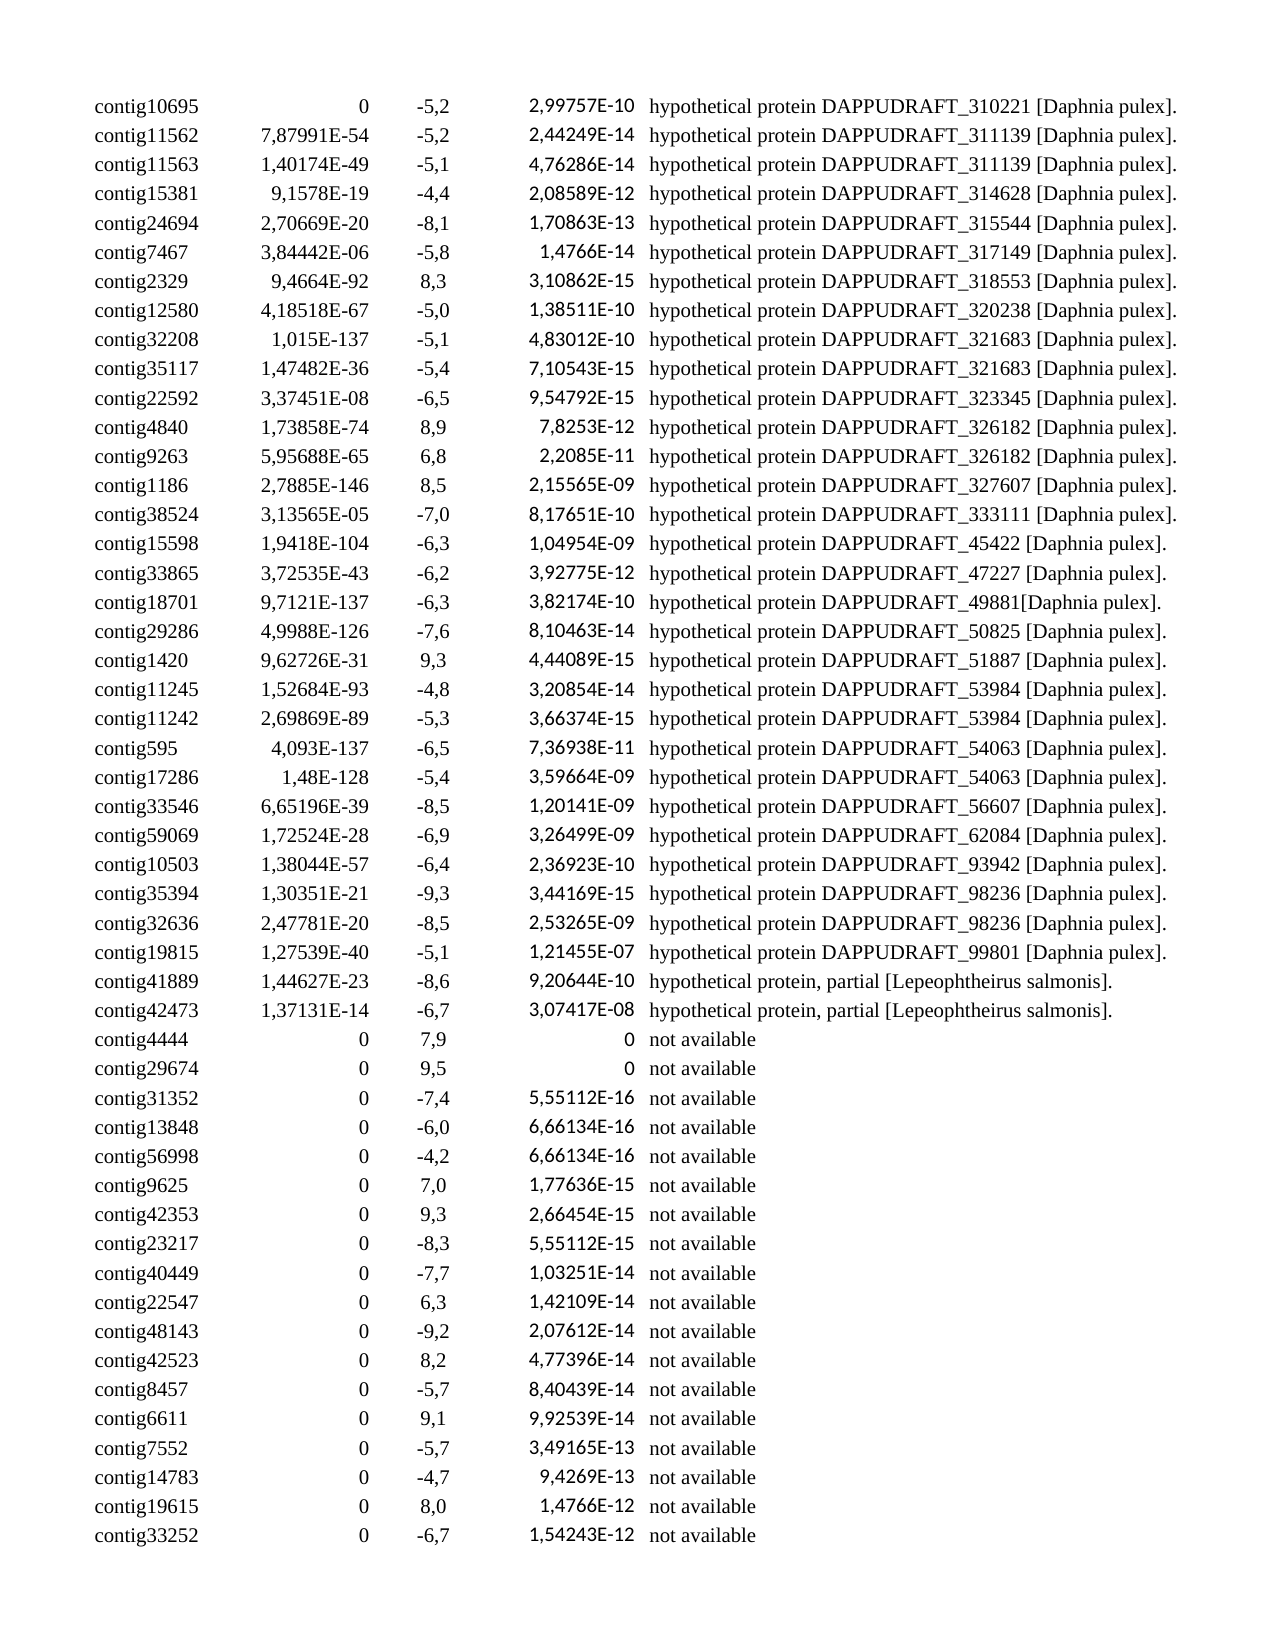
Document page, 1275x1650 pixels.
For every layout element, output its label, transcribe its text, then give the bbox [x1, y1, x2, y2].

table_cell 3,10862E-15 [490, 264, 642, 293]
table_cell contig33252 [87, 1518, 222, 1547]
table_cell 0 [222, 1168, 376, 1197]
table_cell 0 [222, 1022, 376, 1051]
table_cell 3,72535E-43 [222, 555, 376, 584]
table_cell contig19815 [87, 935, 222, 964]
table_cell not available [642, 1080, 1196, 1109]
table_cell -5,8 [376, 235, 490, 264]
table_cell -5,2 [376, 118, 490, 147]
table_cell 3,44169E-15 [490, 876, 642, 905]
table_cell -5,4 [376, 351, 490, 380]
table_cell -9,2 [376, 1314, 490, 1343]
table_cell contig9625 [87, 1168, 222, 1197]
table_cell contig11242 [87, 701, 222, 730]
table_cell 9,62726E-31 [222, 643, 376, 672]
table_cell 0 [222, 1285, 376, 1314]
table_cell hypothetical protein DAPPUDRAFT_98236 [Daphnia pulex]. [642, 876, 1196, 905]
table_cell 4,093E-137 [222, 730, 376, 759]
table_cell 6,3 [376, 1285, 490, 1314]
table_cell hypothetical protein DAPPUDRAFT_315544 [Daphnia pulex]. [642, 205, 1196, 234]
table_cell 0 [222, 1226, 376, 1255]
table_cell contig24694 [87, 205, 222, 234]
table_cell 1,48E-128 [222, 760, 376, 789]
table_cell -6,4 [376, 847, 490, 876]
table_cell 3,84442E-06 [222, 235, 376, 264]
table_cell -6,2 [376, 555, 490, 584]
table_cell 2,99757E-10 [490, 89, 642, 118]
table_cell hypothetical protein DAPPUDRAFT_317149 [Daphnia pulex]. [642, 235, 1196, 264]
table_cell -7,6 [376, 614, 490, 643]
table_cell not available [642, 1139, 1196, 1168]
table_cell 8,3 [376, 264, 490, 293]
table_cell hypothetical protein DAPPUDRAFT_47227 [Daphnia pulex]. [642, 555, 1196, 584]
table_cell 0 [222, 89, 376, 118]
table_cell -5,0 [376, 293, 490, 322]
table_cell -6,7 [376, 1518, 490, 1547]
table_cell hypothetical protein DAPPUDRAFT_45422 [Daphnia pulex]. [642, 526, 1196, 555]
table_cell contig1420 [87, 643, 222, 672]
table_cell hypothetical protein DAPPUDRAFT_321683 [Daphnia pulex]. [642, 322, 1196, 351]
table_cell 3,82174E-10 [490, 585, 642, 614]
table_cell contig7467 [87, 235, 222, 264]
table_cell 6,65196E-39 [222, 789, 376, 818]
table_cell not available [642, 1518, 1196, 1547]
table_cell -6,5 [376, 380, 490, 409]
table_cell not available [642, 1430, 1196, 1459]
table_cell contig33546 [87, 789, 222, 818]
table_cell 2,2085E-11 [490, 439, 642, 468]
table_cell contig42473 [87, 993, 222, 1022]
table_cell -6,3 [376, 526, 490, 555]
table_cell 9,4664E-92 [222, 264, 376, 293]
table_cell 0 [222, 1518, 376, 1547]
table_cell 5,55112E-16 [490, 1080, 642, 1109]
table_cell -5,7 [376, 1430, 490, 1459]
table_cell 1,015E-137 [222, 322, 376, 351]
table_cell contig14783 [87, 1460, 222, 1489]
table_cell 1,54243E-12 [490, 1518, 642, 1547]
table_cell 1,40174E-49 [222, 147, 376, 176]
table_cell 0 [222, 1343, 376, 1372]
table_cell 4,18518E-67 [222, 293, 376, 322]
table_cell 3,92775E-12 [490, 555, 642, 584]
table_cell hypothetical protein DAPPUDRAFT_99801 [Daphnia pulex]. [642, 935, 1196, 964]
table_cell -7,4 [376, 1080, 490, 1109]
table_cell hypothetical protein DAPPUDRAFT_54063 [Daphnia pulex]. [642, 730, 1196, 759]
table_cell 2,07612E-14 [490, 1314, 642, 1343]
table_cell 1,27539E-40 [222, 935, 376, 964]
table_cell 8,10463E-14 [490, 614, 642, 643]
table_cell 9,1578E-19 [222, 176, 376, 205]
table_cell 4,77396E-14 [490, 1343, 642, 1372]
table_cell contig56998 [87, 1139, 222, 1168]
table_cell 9,4269E-13 [490, 1460, 642, 1489]
table_cell -5,1 [376, 147, 490, 176]
table_cell 0 [222, 1139, 376, 1168]
table_cell 2,08589E-12 [490, 176, 642, 205]
table_cell not available [642, 1168, 1196, 1197]
table_cell hypothetical protein DAPPUDRAFT_51887 [Daphnia pulex]. [642, 643, 1196, 672]
table_cell not available [642, 1285, 1196, 1314]
table_cell 1,4766E-14 [490, 235, 642, 264]
table_cell not available [642, 1197, 1196, 1226]
table_cell 0 [222, 1460, 376, 1489]
table_cell contig19615 [87, 1489, 222, 1518]
table_cell 9,54792E-15 [490, 380, 642, 409]
table_cell hypothetical protein DAPPUDRAFT_56607 [Daphnia pulex]. [642, 789, 1196, 818]
table_cell 8,40439E-14 [490, 1372, 642, 1401]
table_cell 0 [222, 1080, 376, 1109]
table_cell not available [642, 1314, 1196, 1343]
table_cell -6,7 [376, 993, 490, 1022]
table_cell 2,15565E-09 [490, 468, 642, 497]
table_cell 7,87991E-54 [222, 118, 376, 147]
table_cell 0 [222, 1051, 376, 1080]
table_cell 3,59664E-09 [490, 760, 642, 789]
table_cell contig48143 [87, 1314, 222, 1343]
table_cell 2,53265E-09 [490, 905, 642, 934]
table_cell not available [642, 1401, 1196, 1430]
table_cell hypothetical protein DAPPUDRAFT_98236 [Daphnia pulex]. [642, 905, 1196, 934]
table_cell not available [642, 1110, 1196, 1139]
table_cell -5,1 [376, 935, 490, 964]
table_cell hypothetical protein DAPPUDRAFT_327607 [Daphnia pulex]. [642, 468, 1196, 497]
table_cell 1,73858E-74 [222, 410, 376, 439]
table_cell contig11245 [87, 672, 222, 701]
table_cell hypothetical protein DAPPUDRAFT_320238 [Daphnia pulex]. [642, 293, 1196, 322]
table_cell not available [642, 1255, 1196, 1284]
table_cell -5,7 [376, 1372, 490, 1401]
table_cell hypothetical protein DAPPUDRAFT_310221 [Daphnia pulex]. [642, 89, 1196, 118]
table_cell contig41889 [87, 964, 222, 993]
table_cell -8,3 [376, 1226, 490, 1255]
table_cell hypothetical protein DAPPUDRAFT_318553 [Daphnia pulex]. [642, 264, 1196, 293]
table_cell 1,42109E-14 [490, 1285, 642, 1314]
table_cell 8,2 [376, 1343, 490, 1372]
table_cell 3,07417E-08 [490, 993, 642, 1022]
table_cell 7,8253E-12 [490, 410, 642, 439]
table_cell contig31352 [87, 1080, 222, 1109]
table_cell hypothetical protein DAPPUDRAFT_93942 [Daphnia pulex]. [642, 847, 1196, 876]
table_cell -4,4 [376, 176, 490, 205]
table_cell 2,69869E-89 [222, 701, 376, 730]
table_cell contig7552 [87, 1430, 222, 1459]
table_cell 4,76286E-14 [490, 147, 642, 176]
table_cell 1,38511E-10 [490, 293, 642, 322]
table_cell 3,37451E-08 [222, 380, 376, 409]
table_cell hypothetical protein, partial [Lepeophtheirus salmonis]. [642, 993, 1196, 1022]
table_cell 1,44627E-23 [222, 964, 376, 993]
table_cell hypothetical protein, partial [Lepeophtheirus salmonis]. [642, 964, 1196, 993]
table_cell not available [642, 1372, 1196, 1401]
table_cell 9,3 [376, 1197, 490, 1226]
table_cell 0 [222, 1314, 376, 1343]
table_cell hypothetical protein DAPPUDRAFT_53984 [Daphnia pulex]. [642, 701, 1196, 730]
table_cell 1,03251E-14 [490, 1255, 642, 1284]
table_cell 9,7121E-137 [222, 585, 376, 614]
table_cell 3,26499E-09 [490, 818, 642, 847]
table_cell not available [642, 1343, 1196, 1372]
table_cell 1,9418E-104 [222, 526, 376, 555]
table_cell 7,36938E-11 [490, 730, 642, 759]
table_cell contig15598 [87, 526, 222, 555]
table_cell 4,44089E-15 [490, 643, 642, 672]
table_cell contig6611 [87, 1401, 222, 1430]
table_cell 0 [490, 1051, 642, 1080]
table_cell not available [642, 1022, 1196, 1051]
table_cell -9,3 [376, 876, 490, 905]
table_cell -8,6 [376, 964, 490, 993]
table_cell 1,72524E-28 [222, 818, 376, 847]
table_cell contig22547 [87, 1285, 222, 1314]
table_cell 1,47482E-36 [222, 351, 376, 380]
table_cell contig9263 [87, 439, 222, 468]
table_cell -6,3 [376, 585, 490, 614]
table_cell contig40449 [87, 1255, 222, 1284]
table_cell contig4444 [87, 1022, 222, 1051]
table_cell hypothetical protein DAPPUDRAFT_333111 [Daphnia pulex]. [642, 497, 1196, 526]
table_cell hypothetical protein DAPPUDRAFT_326182 [Daphnia pulex]. [642, 410, 1196, 439]
table_cell 5,55112E-15 [490, 1226, 642, 1255]
table_cell contig8457 [87, 1372, 222, 1401]
table_cell 3,66374E-15 [490, 701, 642, 730]
table_cell hypothetical protein DAPPUDRAFT_54063 [Daphnia pulex]. [642, 760, 1196, 789]
table_cell -8,5 [376, 905, 490, 934]
table_cell 7,9 [376, 1022, 490, 1051]
table_cell contig4840 [87, 410, 222, 439]
table_cell 9,20644E-10 [490, 964, 642, 993]
table_cell contig42353 [87, 1197, 222, 1226]
table_cell contig11563 [87, 147, 222, 176]
table_cell hypothetical protein DAPPUDRAFT_314628 [Daphnia pulex]. [642, 176, 1196, 205]
table_cell contig1186 [87, 468, 222, 497]
table_cell 0 [222, 1372, 376, 1401]
table_cell 4,9988E-126 [222, 614, 376, 643]
table_cell contig22592 [87, 380, 222, 409]
table_cell contig32208 [87, 322, 222, 351]
table_cell 0 [222, 1489, 376, 1518]
table_cell contig12580 [87, 293, 222, 322]
table_cell contig35117 [87, 351, 222, 380]
table_cell -5,2 [376, 89, 490, 118]
table_cell hypothetical protein DAPPUDRAFT_323345 [Daphnia pulex]. [642, 380, 1196, 409]
table_cell 2,36923E-10 [490, 847, 642, 876]
table_cell 1,38044E-57 [222, 847, 376, 876]
table_cell -5,4 [376, 760, 490, 789]
table_cell 0 [490, 1022, 642, 1051]
table_cell hypothetical protein DAPPUDRAFT_62084 [Daphnia pulex]. [642, 818, 1196, 847]
table_cell 3,49165E-13 [490, 1430, 642, 1459]
table_cell hypothetical protein DAPPUDRAFT_50825 [Daphnia pulex]. [642, 614, 1196, 643]
table_cell 0 [222, 1401, 376, 1430]
table_cell 6,66134E-16 [490, 1139, 642, 1168]
table_cell hypothetical protein DAPPUDRAFT_49881[Daphnia pulex]. [642, 585, 1196, 614]
table_cell contig595 [87, 730, 222, 759]
table_cell hypothetical protein DAPPUDRAFT_311139 [Daphnia pulex]. [642, 147, 1196, 176]
table_cell hypothetical protein DAPPUDRAFT_326182 [Daphnia pulex]. [642, 439, 1196, 468]
table_cell 0 [222, 1197, 376, 1226]
table_cell 8,0 [376, 1489, 490, 1518]
table_cell contig33865 [87, 555, 222, 584]
table_cell 8,9 [376, 410, 490, 439]
table_cell 6,8 [376, 439, 490, 468]
table_cell -7,7 [376, 1255, 490, 1284]
table_cell contig11562 [87, 118, 222, 147]
table_cell 4,83012E-10 [490, 322, 642, 351]
table_cell 8,5 [376, 468, 490, 497]
table_cell contig10503 [87, 847, 222, 876]
table_cell not available [642, 1489, 1196, 1518]
table_cell -4,7 [376, 1460, 490, 1489]
table_cell contig2329 [87, 264, 222, 293]
table_cell 2,66454E-15 [490, 1197, 642, 1226]
table_cell contig35394 [87, 876, 222, 905]
table_cell 3,13565E-05 [222, 497, 376, 526]
table_cell contig38524 [87, 497, 222, 526]
table_cell contig29674 [87, 1051, 222, 1080]
table_cell -4,8 [376, 672, 490, 701]
table_cell -8,5 [376, 789, 490, 818]
table_cell -5,1 [376, 322, 490, 351]
table_cell contig17286 [87, 760, 222, 789]
table_cell 3,20854E-14 [490, 672, 642, 701]
table_cell 8,17651E-10 [490, 497, 642, 526]
table_cell contig18701 [87, 585, 222, 614]
table_cell hypothetical protein DAPPUDRAFT_321683 [Daphnia pulex]. [642, 351, 1196, 380]
table_cell -8,1 [376, 205, 490, 234]
table_cell -6,9 [376, 818, 490, 847]
table_cell 1,30351E-21 [222, 876, 376, 905]
table_cell 2,44249E-14 [490, 118, 642, 147]
table_cell -4,2 [376, 1139, 490, 1168]
table_cell 0 [222, 1110, 376, 1139]
table_cell 2,47781E-20 [222, 905, 376, 934]
table_cell hypothetical protein DAPPUDRAFT_53984 [Daphnia pulex]. [642, 672, 1196, 701]
table_cell 1,77636E-15 [490, 1168, 642, 1197]
table_cell contig59069 [87, 818, 222, 847]
table_cell 7,0 [376, 1168, 490, 1197]
table_cell hypothetical protein DAPPUDRAFT_311139 [Daphnia pulex]. [642, 118, 1196, 147]
table_cell -7,0 [376, 497, 490, 526]
table_cell 9,3 [376, 643, 490, 672]
table_cell 1,21455E-07 [490, 935, 642, 964]
table_cell not available [642, 1051, 1196, 1080]
table_cell 1,37131E-14 [222, 993, 376, 1022]
table_cell 9,92539E-14 [490, 1401, 642, 1430]
table_cell 1,52684E-93 [222, 672, 376, 701]
table_cell 9,1 [376, 1401, 490, 1430]
table_cell contig29286 [87, 614, 222, 643]
table_cell 1,4766E-12 [490, 1489, 642, 1518]
table_cell 2,70669E-20 [222, 205, 376, 234]
table_cell 7,10543E-15 [490, 351, 642, 380]
table_cell 0 [222, 1430, 376, 1459]
table_cell -6,0 [376, 1110, 490, 1139]
table_cell contig10695 [87, 89, 222, 118]
table_cell 1,20141E-09 [490, 789, 642, 818]
table_cell contig23217 [87, 1226, 222, 1255]
table_cell 1,70863E-13 [490, 205, 642, 234]
table_cell contig42523 [87, 1343, 222, 1372]
table_cell 6,66134E-16 [490, 1110, 642, 1139]
table_cell 1,04954E-09 [490, 526, 642, 555]
table_cell 5,95688E-65 [222, 439, 376, 468]
table_cell -5,3 [376, 701, 490, 730]
table_cell -6,5 [376, 730, 490, 759]
table_cell 9,5 [376, 1051, 490, 1080]
table_cell 2,7885E-146 [222, 468, 376, 497]
table_cell contig15381 [87, 176, 222, 205]
table_cell not available [642, 1460, 1196, 1489]
table_cell contig13848 [87, 1110, 222, 1139]
table_cell 0 [222, 1255, 376, 1284]
table_cell contig32636 [87, 905, 222, 934]
table_cell not available [642, 1226, 1196, 1255]
